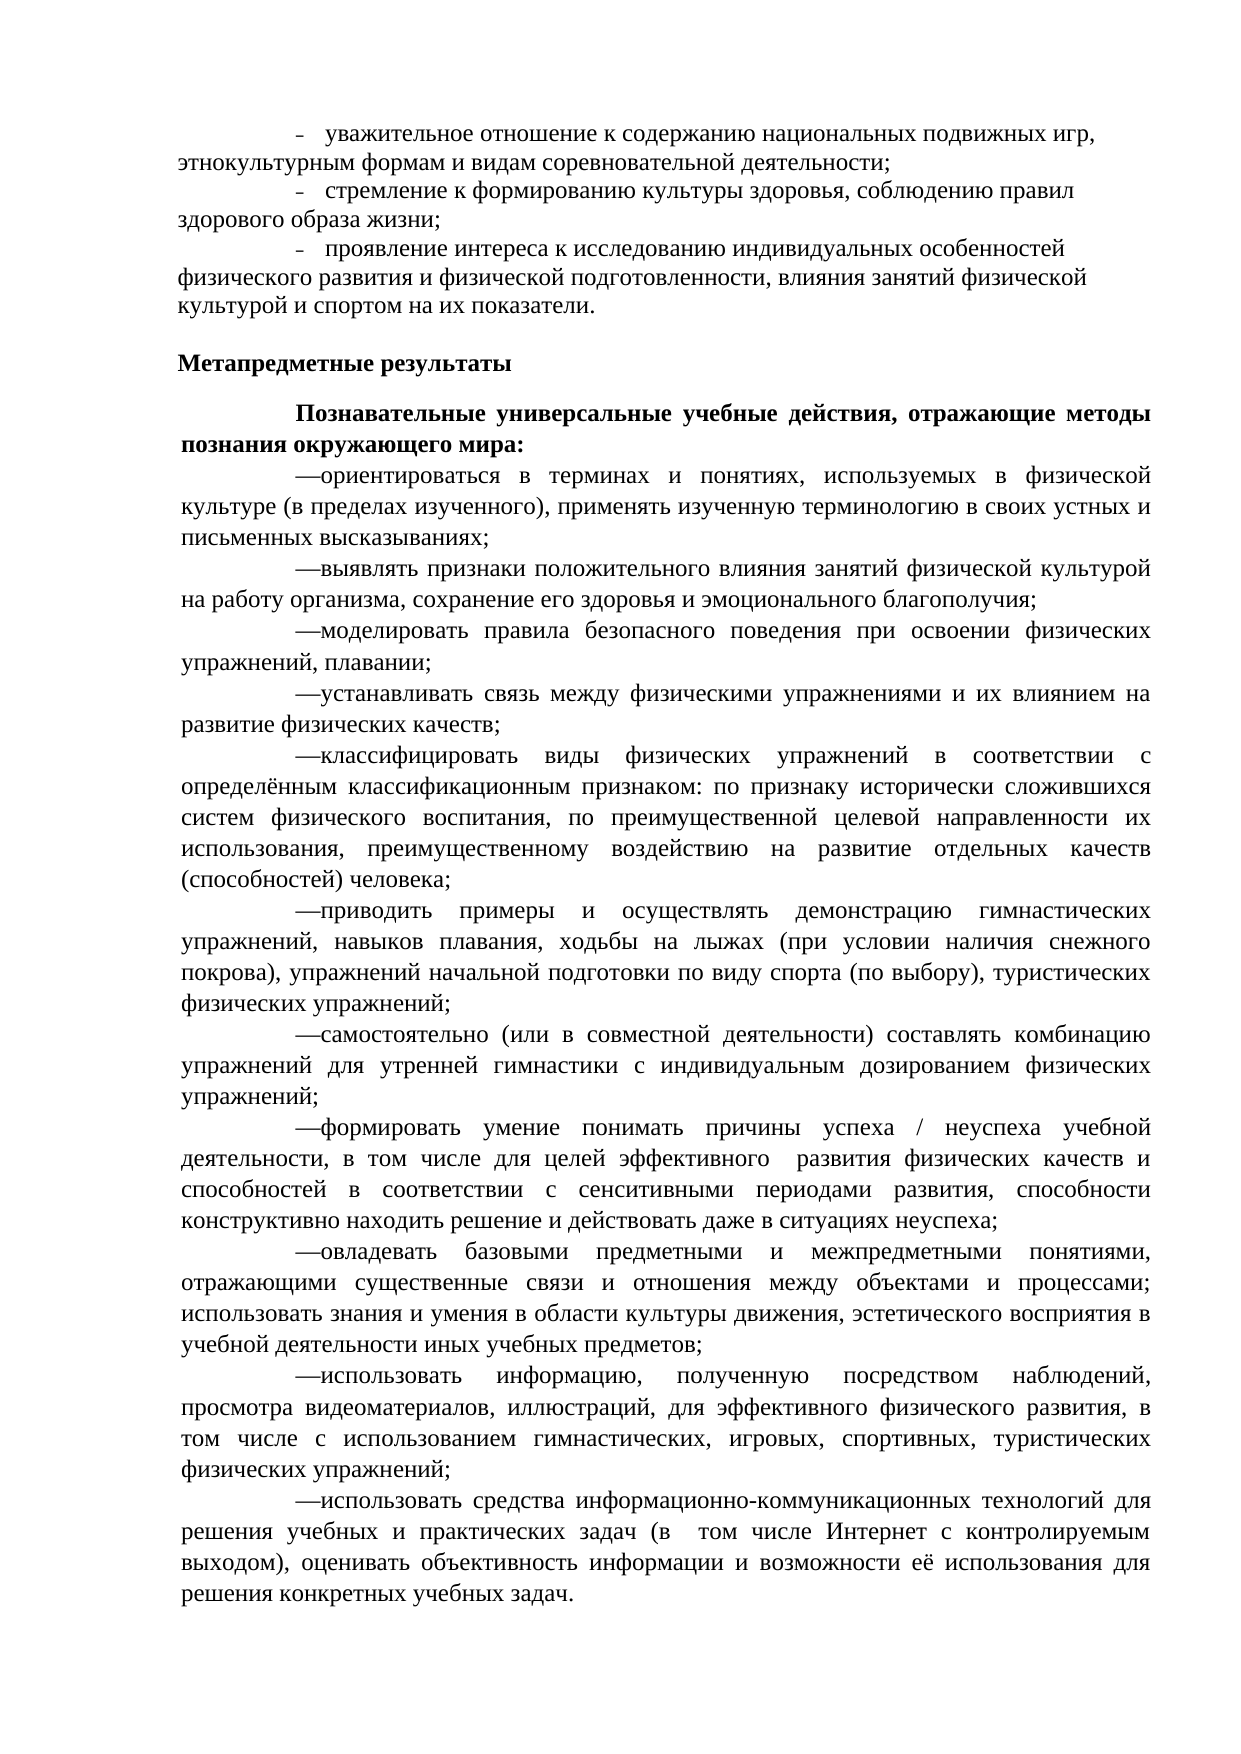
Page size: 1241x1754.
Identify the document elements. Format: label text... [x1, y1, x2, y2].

text —устанавливать связь между физическими упражнениями и их влиянием на развитие физических качеств; [181, 678, 1152, 737]
text —классифицировать виды физических упражнений в соответствии с определённым классификационным признаком: по признаку исторически сложившихся систем физического воспитания, по преимущественной целевой направленности их использования, преимущественному воздействию на развитие отдельных качеств (способностей) человека; [181, 740, 1152, 893]
text —ориентироваться в терминах и понятиях, используемых в физической культуре (в пределах изученного), применять изученную терминологию в своих устных и письменных высказываниях; [181, 460, 1152, 551]
text Познавательные универсальные учебные действия, отражающие методы познания окружающего мира: [181, 398, 1152, 458]
text —формировать умение понимать причины успеха / неуспеха учебной деятельности, в том числе для целей эффективного развития физических качеств и способностей в соответствии с сенситивными периодами развития, способности конструктивно находить решение и действовать даже в ситуациях неуспеха; [181, 1112, 1152, 1234]
text —выявлять признаки положительного влияния занятий физической культурой на работу организма, сохранение его здоровья и эмоционального благополучия; [181, 553, 1152, 613]
text —моделировать правила безопасного поведения при освоении физических упражнений, плавании; [181, 616, 1152, 675]
text —использовать средства информационно-коммуникационных технологий для решения учебных и практических задач (в том числе Интернет с контролируемым выходом), оценивать объективность информации и возможности её использования для решения конкретных учебных задач. [181, 1485, 1152, 1607]
text —использовать информацию, полученную посредством наблюдений, просмотра видеоматериалов, иллюстраций, для эффективного физического развития, в том числе с использованием гимнастических, игровых, спортивных, туристических физических упражнений; [181, 1361, 1152, 1482]
list проявление интереса к исследованию индивидуальных особенностей физического развития и физической подготовленности, влияния занятий физической культурой и спортом на их показатели. [177, 233, 1152, 319]
text —самостоятельно (или в совместной деятельности) составлять комбинацию упражнений для утренней гимнастики с индивидуальным дозированием физических упражнений; [181, 1019, 1152, 1110]
text —овладевать базовыми предметными и межпредметными понятиями, отражающими существенные связи и отношения между объектами и процессами; использовать знания и умения в области культуры движения, эстетического восприятия в учебной деятельности иных учебных предметов; [181, 1236, 1152, 1358]
list уважительное отношение к содержанию национальных подвижных игр, этнокультурным формам и видам соревновательной деятельности; [177, 118, 1152, 176]
list стремление к формированию культуры здоровья, соблюдению правил здорового образа жизни; [177, 176, 1152, 233]
text Метапредметные результаты [177, 348, 1152, 377]
text —приводить примеры и осуществлять демонстрацию гимнастических упражнений, навыков плавания, ходьбы на лыжах (при условии наличия снежного покрова), упражнений начальной подготовки по виду спорта (по выбору), туристических физических упражнений; [181, 895, 1152, 1017]
